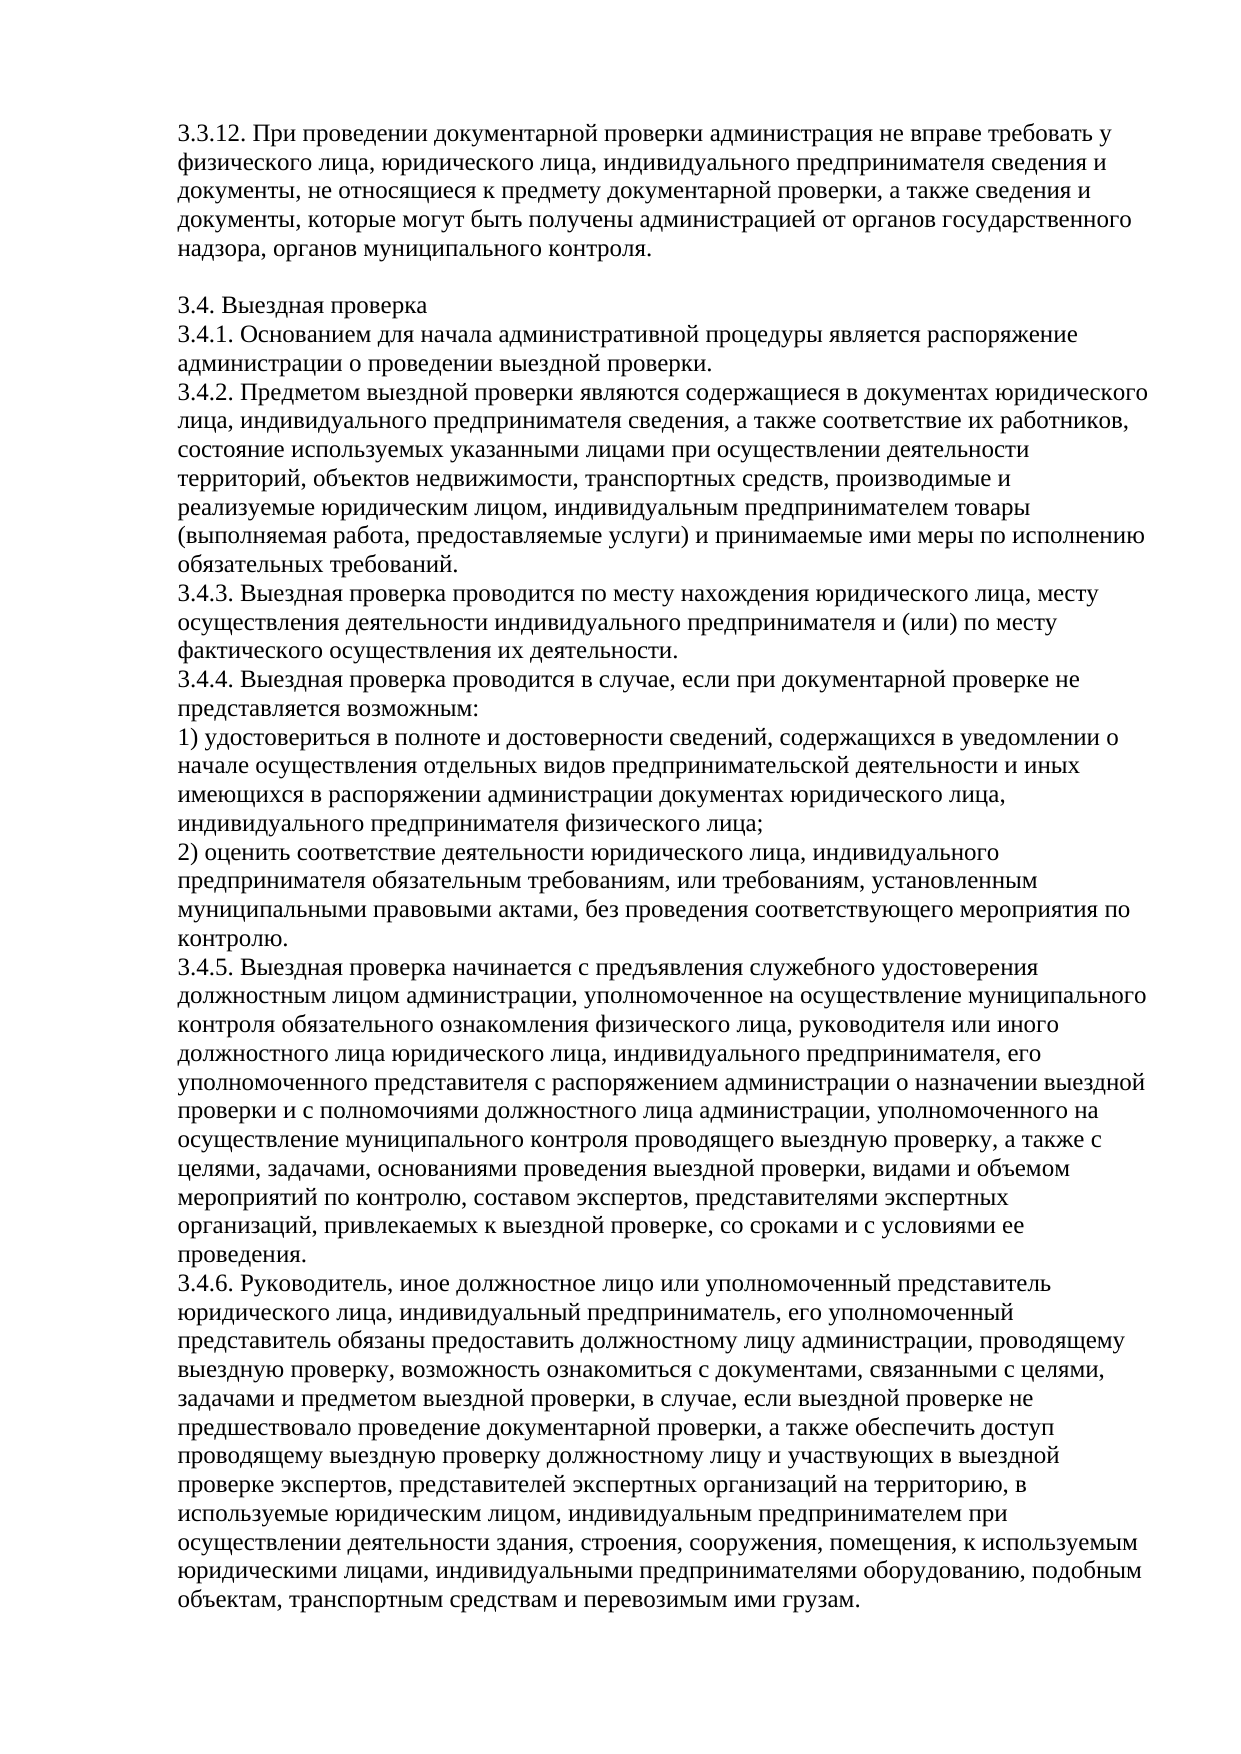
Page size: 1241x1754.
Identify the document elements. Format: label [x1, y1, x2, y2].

text [177, 118, 1152, 1613]
